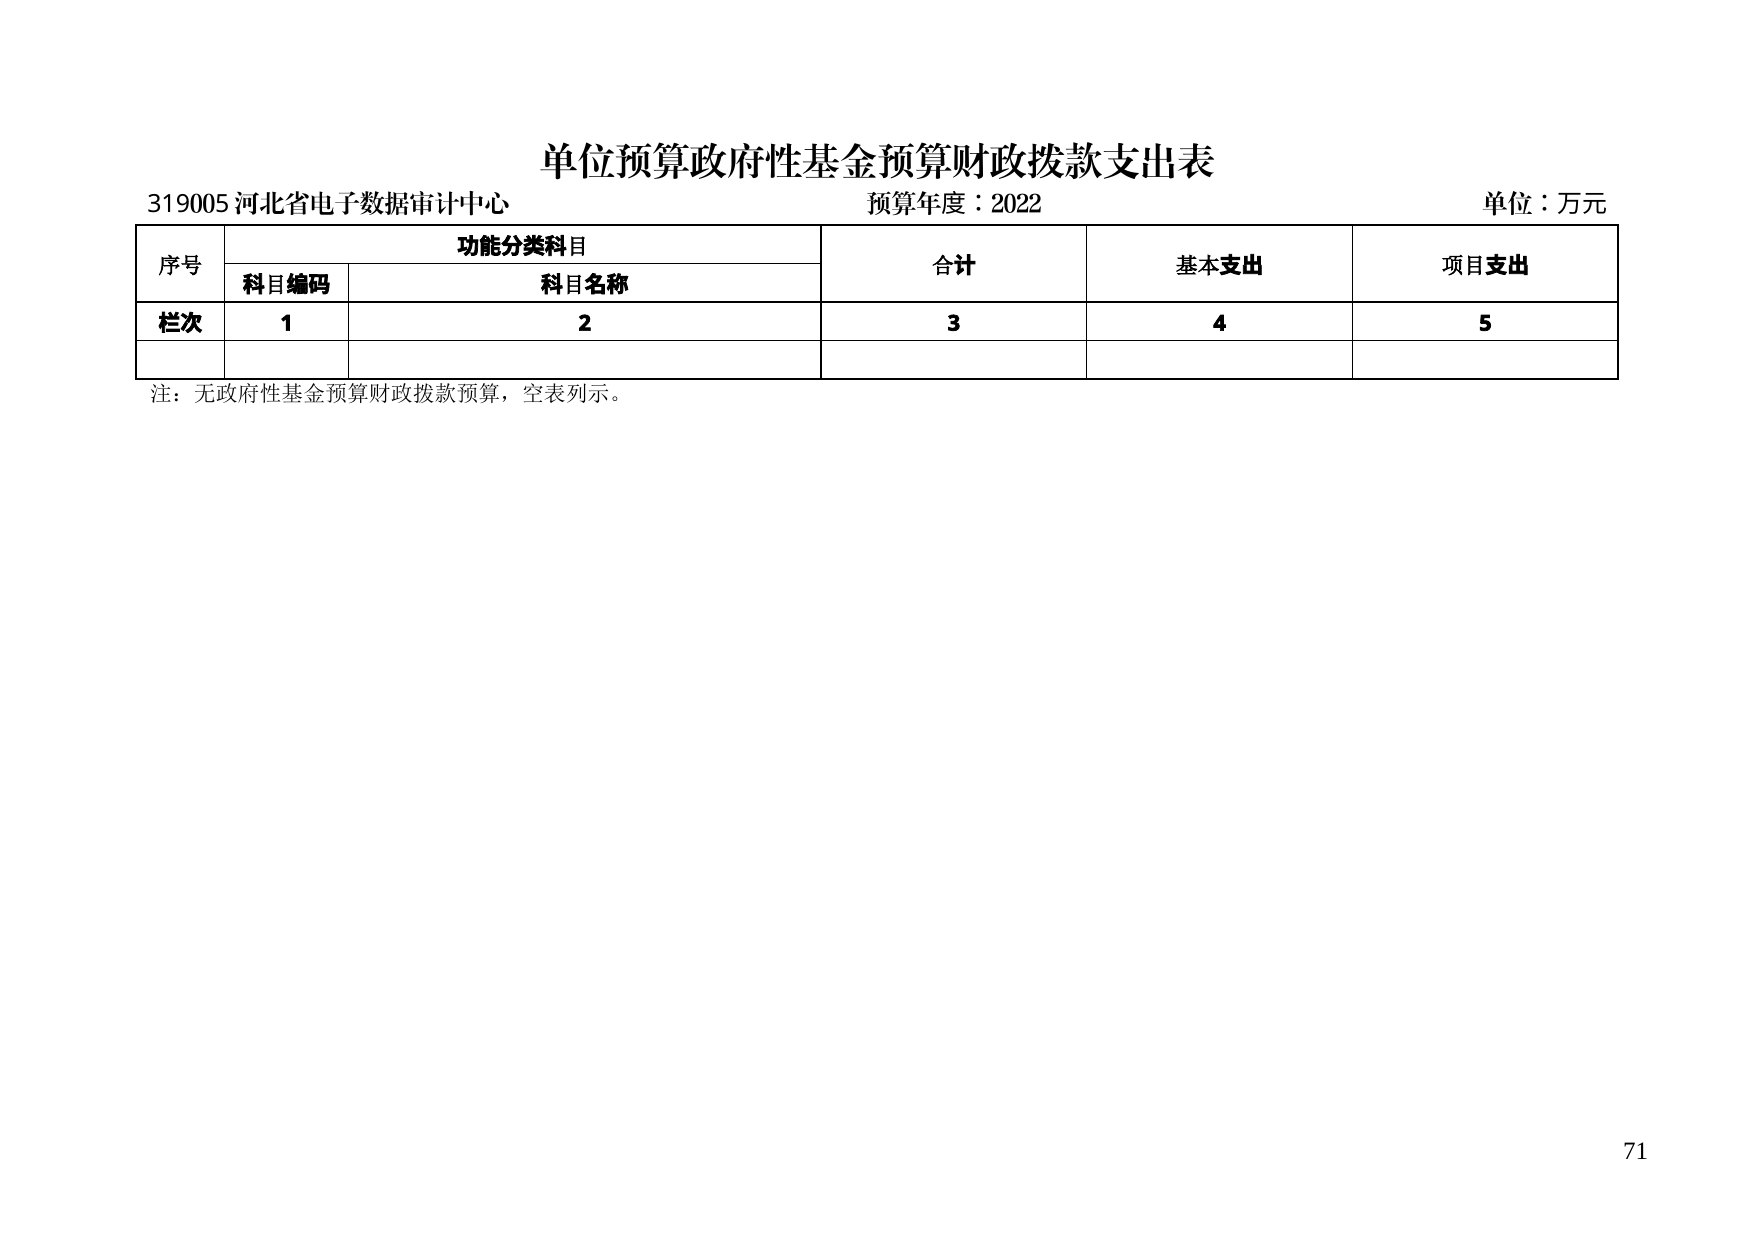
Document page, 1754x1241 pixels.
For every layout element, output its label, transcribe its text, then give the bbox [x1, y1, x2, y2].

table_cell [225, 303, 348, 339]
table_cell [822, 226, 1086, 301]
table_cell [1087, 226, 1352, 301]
text 注：无政府性基金预算财政拨款预算，空表列示。 [106, 379, 1648, 404]
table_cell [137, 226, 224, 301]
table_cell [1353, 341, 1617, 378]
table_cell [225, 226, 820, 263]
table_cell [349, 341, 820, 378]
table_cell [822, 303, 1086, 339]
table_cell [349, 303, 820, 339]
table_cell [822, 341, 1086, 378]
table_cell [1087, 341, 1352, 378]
text 单位预算政府性基金预算财政拨款支出表 [106, 142, 1648, 186]
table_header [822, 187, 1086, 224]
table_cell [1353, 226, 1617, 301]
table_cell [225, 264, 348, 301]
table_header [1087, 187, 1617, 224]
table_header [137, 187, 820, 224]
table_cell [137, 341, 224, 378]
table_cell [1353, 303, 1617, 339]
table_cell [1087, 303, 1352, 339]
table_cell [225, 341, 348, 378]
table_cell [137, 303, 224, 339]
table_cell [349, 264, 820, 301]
